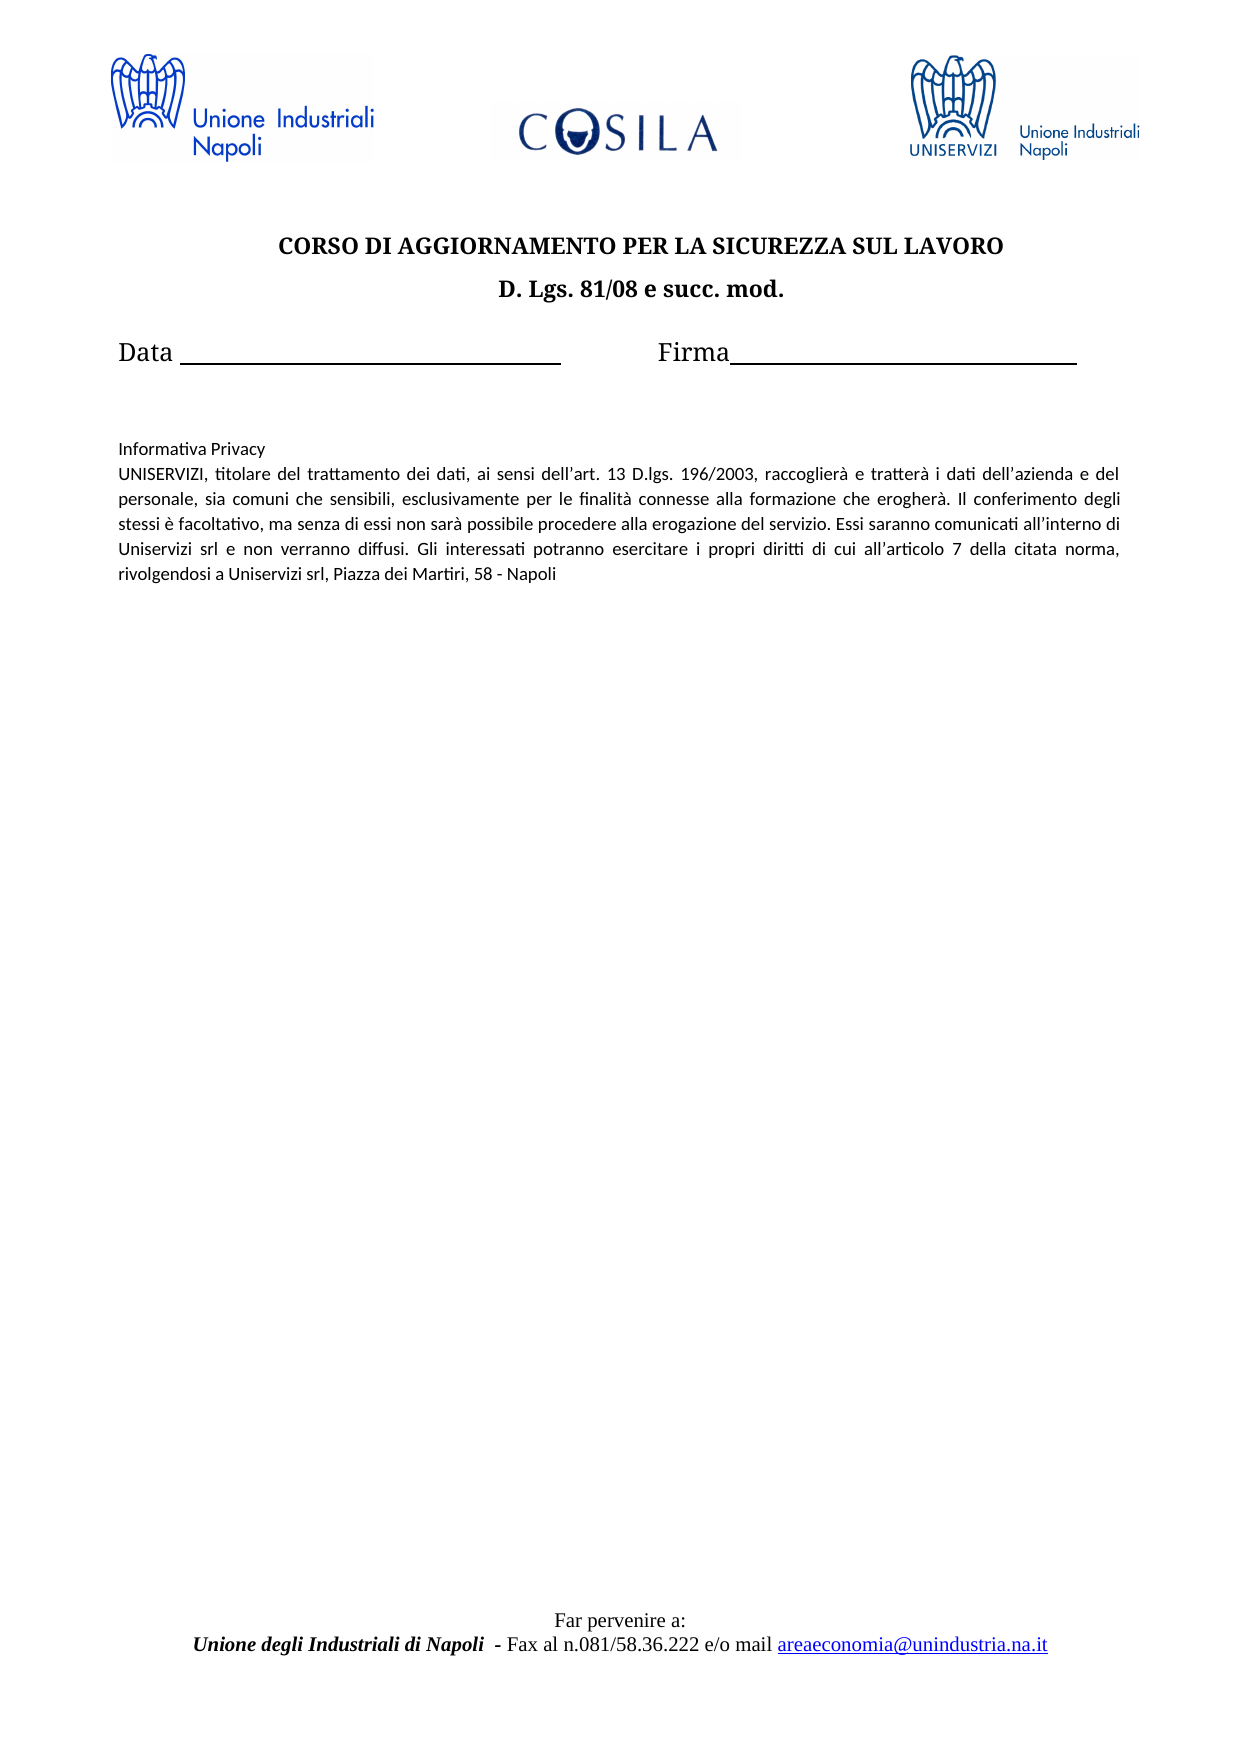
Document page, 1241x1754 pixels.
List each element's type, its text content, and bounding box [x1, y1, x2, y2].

text UNISERVIZI, titolare del trattamento dei dati, ai sensi dell’art. 13 D.lgs. 196/2003, raccoglierà e tratterà i dati dell’azienda e del personale, sia comuni che sensibili, esclusivamente per le finalità connesse alla formazione che erogherà. Il conferimento degli stessi è facoltativo, ma senza di essi non sarà possibile procedere alla erogazione del servizio. Essi saranno comunicati all’interno di Uniservizi srl e non verranno diffusi. Gli interessati potranno esercitare i propri diritti di cui all’articolo 7 della citata norma, rivolgendosi a Uniservizi srl, Piazza dei Martiri, 58 - Napoli [118, 460, 1122, 585]
text Informativa Privacy [118, 437, 1122, 460]
picture [489, 102, 740, 160]
picture [110, 54, 374, 162]
picture [908, 53, 1141, 161]
text Data Firma [118, 334, 1122, 368]
